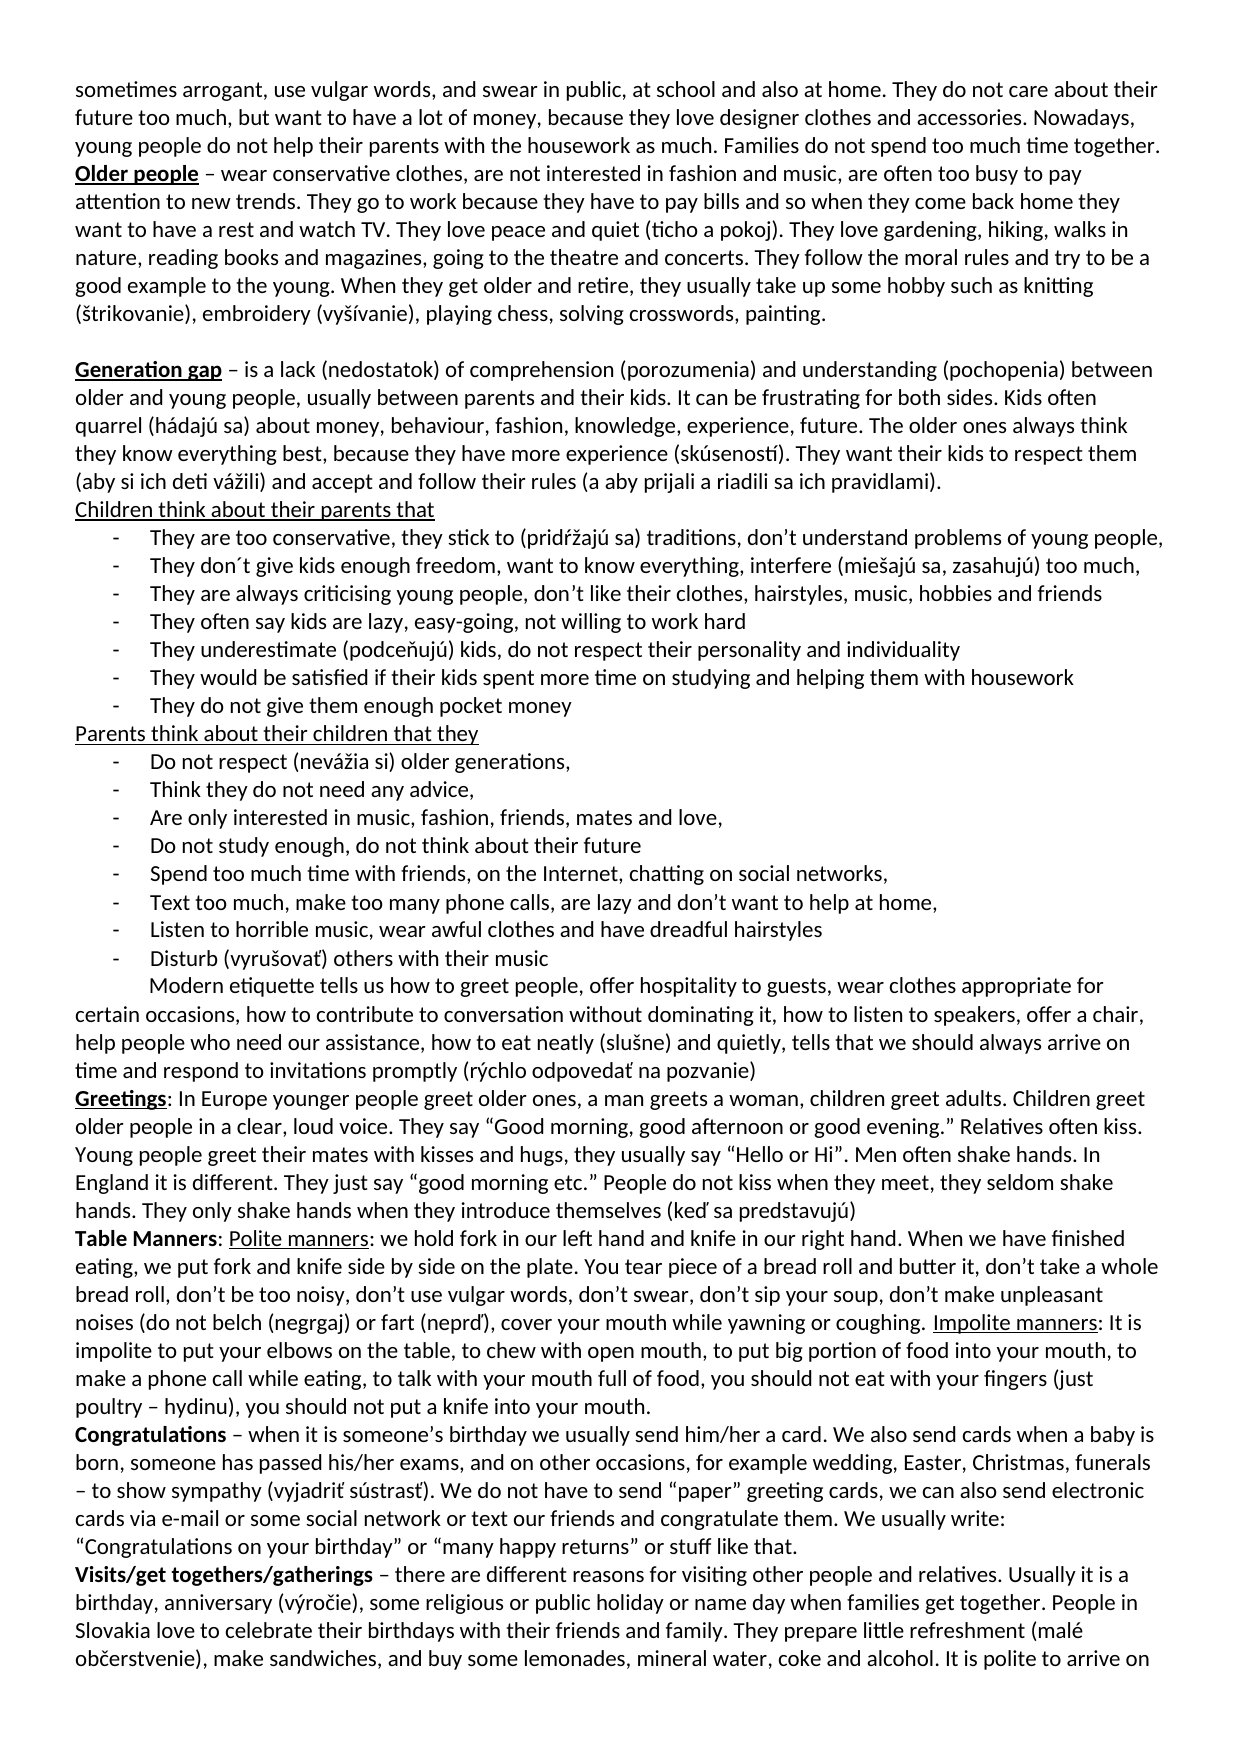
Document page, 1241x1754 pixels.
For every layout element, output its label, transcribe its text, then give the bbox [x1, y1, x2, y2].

list Are only interested in music, fashion, friends, mates and love, [112, 803, 1165, 832]
list Do not study enough, do not think about their future [112, 832, 1165, 859]
list Do not respect (nevážia si) older generations, [112, 747, 1165, 776]
text Children think about their parents that [75, 495, 1165, 523]
list They are always criticising young people, don’t like their clothes, hairstyles, music, hobbies and friends [112, 579, 1165, 607]
list They underestimate (podceňujú) kids, do not respect their personality and individuality [112, 635, 1165, 663]
text Greetings: In Europe younger people greet older ones, a man greets a woman, children greet adults. Children greet older people in a clear, loud voice. They say “Good morning, good afternoon or good evening.” Relatives often kiss. Young people greet their mates with kisses and hugs, they usually say “Hello or Hi”. Men often shake hands. In England it is different. They just say “good morning etc.” People do not kiss when they meet, they seldom shake hands. They only shake hands when they introduce themselves (keď sa predstavujú) [75, 1084, 1165, 1224]
text Older people – wear conservative clothes, are not interested in fashion and music, are often too busy to pay attention to new trends. They go to work because they have to pay bills and so when they come back home they want to have a rest and watch TV. They love peace and quiet (ticho a pokoj). They love gardening, hiking, walks in nature, reading books and magazines, going to the theatre and concerts. They follow the moral rules and try to be a good example to the young. When they get older and retire, they usually take up some hobby such as knitting (štrikovanie), embroidery (vyšívanie), playing chess, solving crosswords, painting. [75, 159, 1165, 327]
list They often say kids are lazy, easy-going, not willing to work hard [112, 607, 1165, 635]
text Parents think about their children that they [75, 719, 1165, 747]
list Disturb (vyrušovať) others with their music [112, 944, 1165, 972]
text Table Manners: Polite manners: we hold fork in our left hand and knife in our right hand. When we have finished eating, we put fork and knife side by side on the plate. You tear piece of a bread roll and butter it, don’t take a whole bread roll, don’t be too noisy, don’t use vulgar words, don’t swear, don’t sip your soup, don’t make unpleasant noises (do not belch (negrgaj) or fart (neprď), cover your mouth while yawning or coughing. Impolite manners: It is impolite to put your elbows on the table, to chew with open mouth, to put big portion of food into your mouth, to make a phone call while eating, to talk with your mouth full of food, you should not eat with your fingers (just poultry – hydinu), you should not put a knife into your mouth. [75, 1224, 1165, 1420]
text Congratulations – when it is someone’s birthday we usually send him/her a card. We also send cards when a baby is born, someone has passed his/her exams, and on other occasions, for example wedding, Easter, Christmas, funerals – to show sympathy (vyjadriť sústrasť). We do not have to send “paper” greeting cards, we can also send electronic cards via e-mail or some social network or text our friends and congratulate them. We usually write: “Congratulations on your birthday” or “many happy returns” or stuff like that. [75, 1420, 1165, 1560]
text Modern etiquette tells us how to greet people, offer hospitality to guests, wear clothes appropriate for certain occasions, how to contribute to conversation without dominating it, how to listen to speakers, offer a chair, help people who need our assistance, how to eat neatly (slušne) and quietly, tells that we should always arrive on time and respond to invitations promptly (rýchlo odpovedať na pozvanie) [75, 972, 1165, 1084]
list Think they do not need any advice, [112, 776, 1165, 803]
list They do not give them enough pocket money [112, 691, 1165, 719]
list They don´t give kids enough freedom, want to know everything, interfere (miešajú sa, zasahujú) too much, [112, 551, 1165, 579]
list Spend too much time with friends, on the Internet, chatting on social networks, [112, 859, 1165, 888]
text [75, 1560, 1165, 1672]
list Text too much, make too many phone calls, are lazy and don’t want to help at home, [112, 888, 1165, 916]
list They are too conservative, they stick to (pridŕžajú sa) traditions, don’t understand problems of young people, [112, 523, 1165, 551]
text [75, 75, 1165, 159]
list They would be satisfied if their kids spent more time on studying and helping them with housework [112, 663, 1165, 691]
list Listen to horrible music, wear awful clothes and have dreadful hairstyles [112, 916, 1165, 944]
text Generation gap – is a lack (nedostatok) of comprehension (porozumenia) and understanding (pochopenia) between older and young people, usually between parents and their kids. It can be frustrating for both sides. Kids often quarrel (hádajú sa) about money, behaviour, fashion, knowledge, experience, future. The older ones always think they know everything best, because they have more experience (skúseností). They want their kids to respect them (aby si ich deti vážili) and accept and follow their rules (a aby prijali a riadili sa ich pravidlami). [75, 355, 1165, 495]
